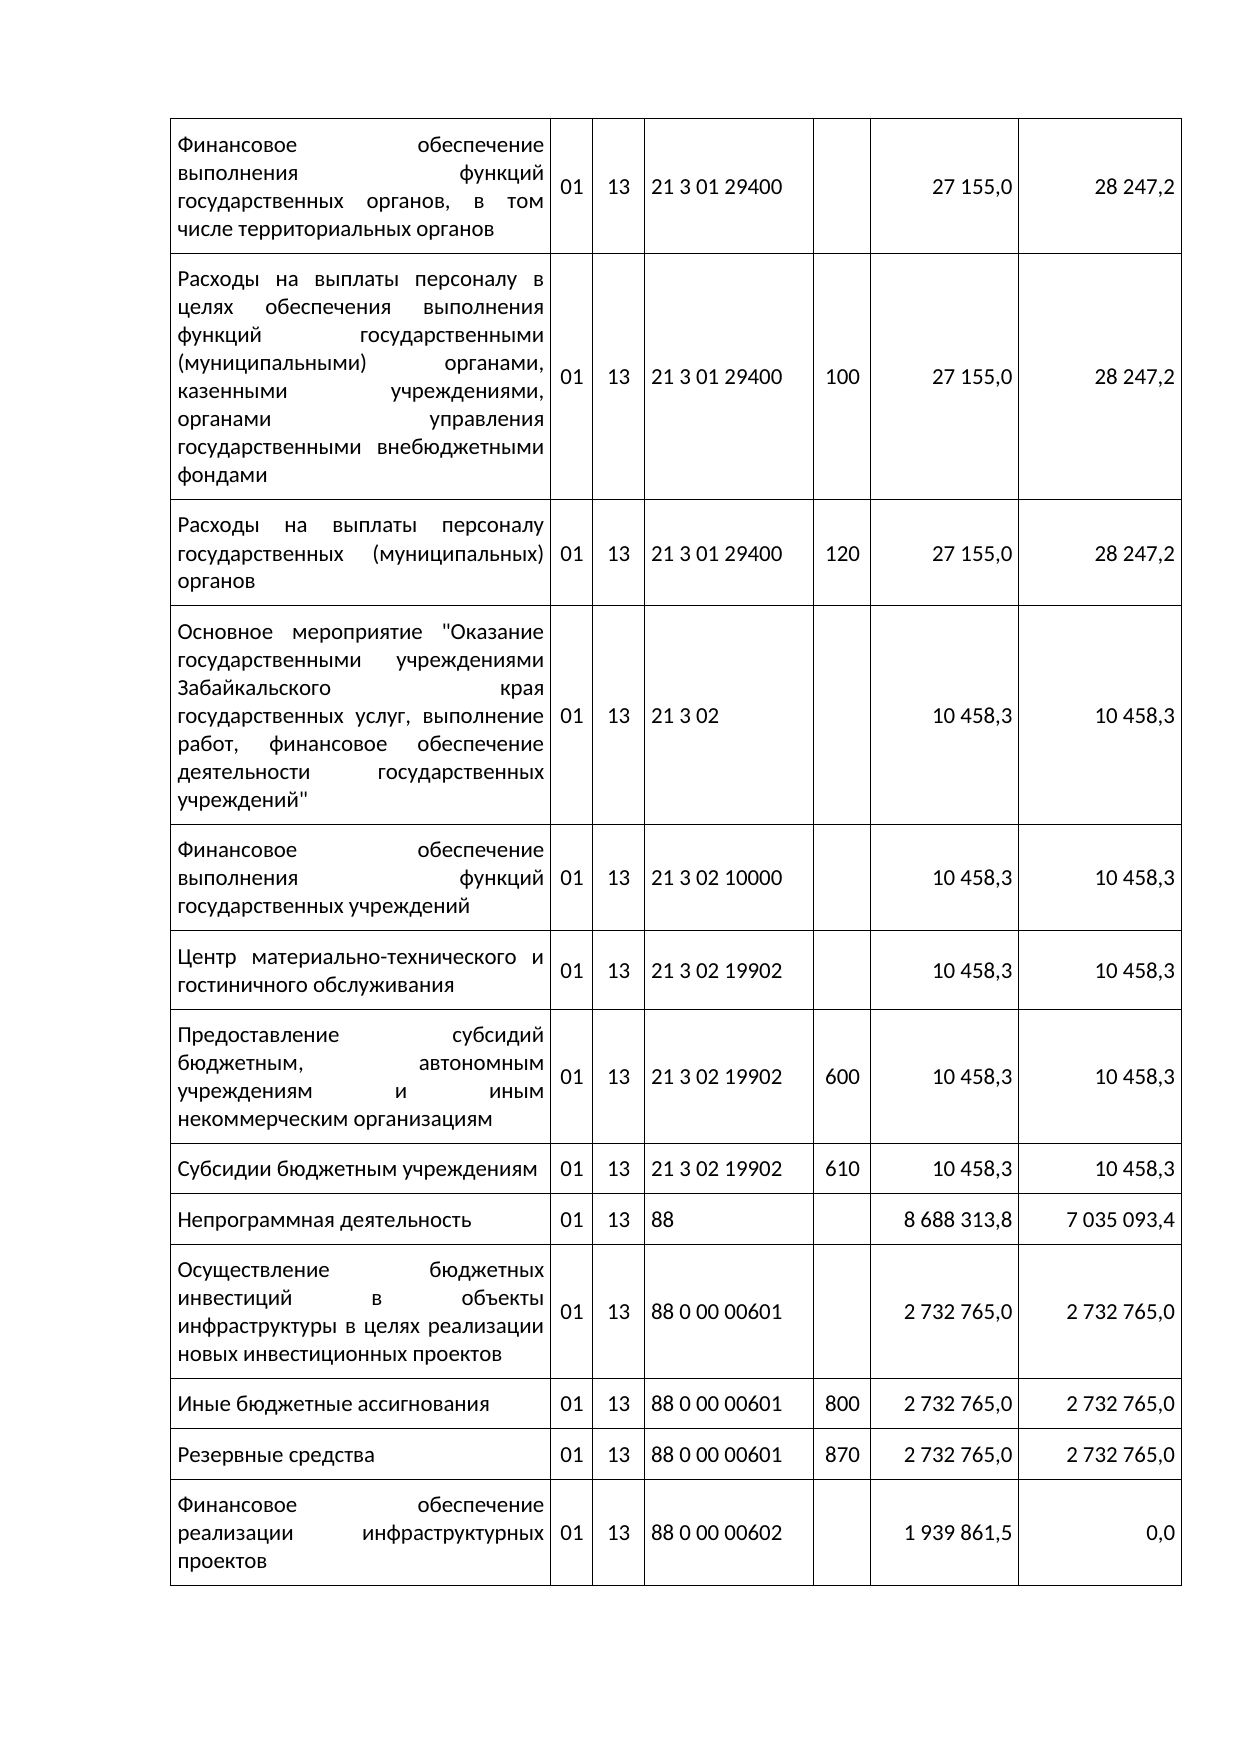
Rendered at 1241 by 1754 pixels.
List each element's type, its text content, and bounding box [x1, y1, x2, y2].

table_cell [814, 1245, 870, 1378]
table_cell 13 [593, 1245, 644, 1378]
table_cell 13 [593, 1010, 644, 1143]
table_cell 870 [814, 1429, 870, 1478]
table_cell 10 458,3 [1019, 825, 1181, 930]
table_cell 2 732 765,0 [1019, 1379, 1181, 1428]
table_cell 13 [593, 254, 644, 499]
table_cell 21 3 02 19902 [645, 931, 813, 1008]
table_cell 13 [593, 825, 644, 930]
table_cell 800 [814, 1379, 870, 1428]
table_cell 01 [551, 1429, 592, 1478]
table_cell 88 0 00 00601 [645, 1379, 813, 1428]
table_cell [814, 119, 870, 252]
table_cell 13 [593, 1480, 644, 1585]
table_cell 01 [551, 1144, 592, 1193]
table_cell Субсидии бюджетным учреждениям [171, 1144, 550, 1193]
table_cell 100 [814, 254, 870, 499]
table_cell 10 458,3 [871, 606, 1018, 824]
table_cell 2 732 765,0 [871, 1245, 1018, 1378]
table_cell 610 [814, 1144, 870, 1193]
table_cell Финансовое обеспечение выполнения функций государственных учреждений [171, 825, 550, 930]
table_cell Финансовое обеспечение реализации инфраструктурных проектов [171, 1480, 550, 1585]
table_cell 10 458,3 [871, 825, 1018, 930]
table_cell 01 [551, 606, 592, 824]
table_cell 28 247,2 [1019, 119, 1181, 252]
table_cell Осуществление бюджетных инвестиций в объекты инфраструктуры в целях реализации новых инвестиционных проектов [171, 1245, 550, 1378]
table_cell 21 3 02 10000 [645, 825, 813, 930]
table_cell Расходы на выплаты персоналу в целях обеспечения выполнения функций государственными (муниципальными) органами, казенными учреждениями, органами управления государственными внебюджетными фондами [171, 254, 550, 499]
table_cell 10 458,3 [1019, 606, 1181, 824]
table_cell 120 [814, 500, 870, 605]
table_cell 10 458,3 [871, 1010, 1018, 1143]
table_cell 21 3 01 29400 [645, 500, 813, 605]
table_cell 13 [593, 606, 644, 824]
table_cell 2 732 765,0 [871, 1379, 1018, 1428]
table_cell 88 0 00 00602 [645, 1480, 813, 1585]
table_cell 88 0 00 00601 [645, 1245, 813, 1378]
table_cell 2 732 765,0 [1019, 1245, 1181, 1378]
table_cell 28 247,2 [1019, 254, 1181, 499]
table_cell 2 732 765,0 [871, 1429, 1018, 1478]
table_cell 27 155,0 [871, 119, 1018, 252]
table_cell Центр материально-технического и гостиничного обслуживания [171, 931, 550, 1008]
table_cell 01 [551, 931, 592, 1008]
table_cell 7 035 093,4 [1019, 1194, 1181, 1243]
table_cell 01 [551, 825, 592, 930]
table_cell 28 247,2 [1019, 500, 1181, 605]
table_cell 10 458,3 [871, 1144, 1018, 1193]
table_cell 88 0 00 00601 [645, 1429, 813, 1478]
table_cell 13 [593, 931, 644, 1008]
table_cell 01 [551, 500, 592, 605]
table_cell 10 458,3 [1019, 1144, 1181, 1193]
table_cell 01 [551, 1194, 592, 1243]
table_cell [814, 931, 870, 1008]
table_cell Непрограммная деятельность [171, 1194, 550, 1243]
table_cell 13 [593, 1144, 644, 1193]
table_cell [814, 606, 870, 824]
table_cell 13 [593, 119, 644, 252]
table_cell 21 3 02 19902 [645, 1010, 813, 1143]
table_cell Основное мероприятие "Оказание государственными учреждениями Забайкальского края государственных услуг, выполнение работ, финансовое обеспечение деятельности государственных учреждений" [171, 606, 550, 824]
table_cell 01 [551, 254, 592, 499]
table_cell [814, 1194, 870, 1243]
table_cell 0,0 [1019, 1480, 1181, 1585]
table_cell 01 [551, 1245, 592, 1378]
table_cell Предоставление субсидий бюджетным, автономным учреждениям и иным некоммерческим организациям [171, 1010, 550, 1143]
table_cell 10 458,3 [1019, 1010, 1181, 1143]
table_cell 27 155,0 [871, 500, 1018, 605]
table_cell 600 [814, 1010, 870, 1143]
table_cell 88 [645, 1194, 813, 1243]
table_cell 21 3 01 29400 [645, 254, 813, 499]
table_cell Резервные средства [171, 1429, 550, 1478]
table_cell 2 732 765,0 [1019, 1429, 1181, 1478]
table_cell 10 458,3 [871, 931, 1018, 1008]
table_cell 8 688 313,8 [871, 1194, 1018, 1243]
table_cell 10 458,3 [1019, 931, 1181, 1008]
table_cell 01 [551, 1480, 592, 1585]
table_cell Иные бюджетные ассигнования [171, 1379, 550, 1428]
table_cell 01 [551, 1379, 592, 1428]
table_cell 21 3 02 19902 [645, 1144, 813, 1193]
table_cell 13 [593, 500, 644, 605]
table_cell 01 [551, 119, 592, 252]
table_cell [814, 825, 870, 930]
table_cell 13 [593, 1429, 644, 1478]
table_cell Финансовое обеспечение выполнения функций государственных органов, в том числе территориальных органов [171, 119, 550, 252]
table_cell Расходы на выплаты персоналу государственных (муниципальных) органов [171, 500, 550, 605]
table_cell [814, 1480, 870, 1585]
table_cell 01 [551, 1010, 592, 1143]
table_cell 1 939 861,5 [871, 1480, 1018, 1585]
table_cell 13 [593, 1379, 644, 1428]
table_cell 21 3 02 [645, 606, 813, 824]
table_cell 21 3 01 29400 [645, 119, 813, 252]
table_cell 27 155,0 [871, 254, 1018, 499]
table_cell 13 [593, 1194, 644, 1243]
